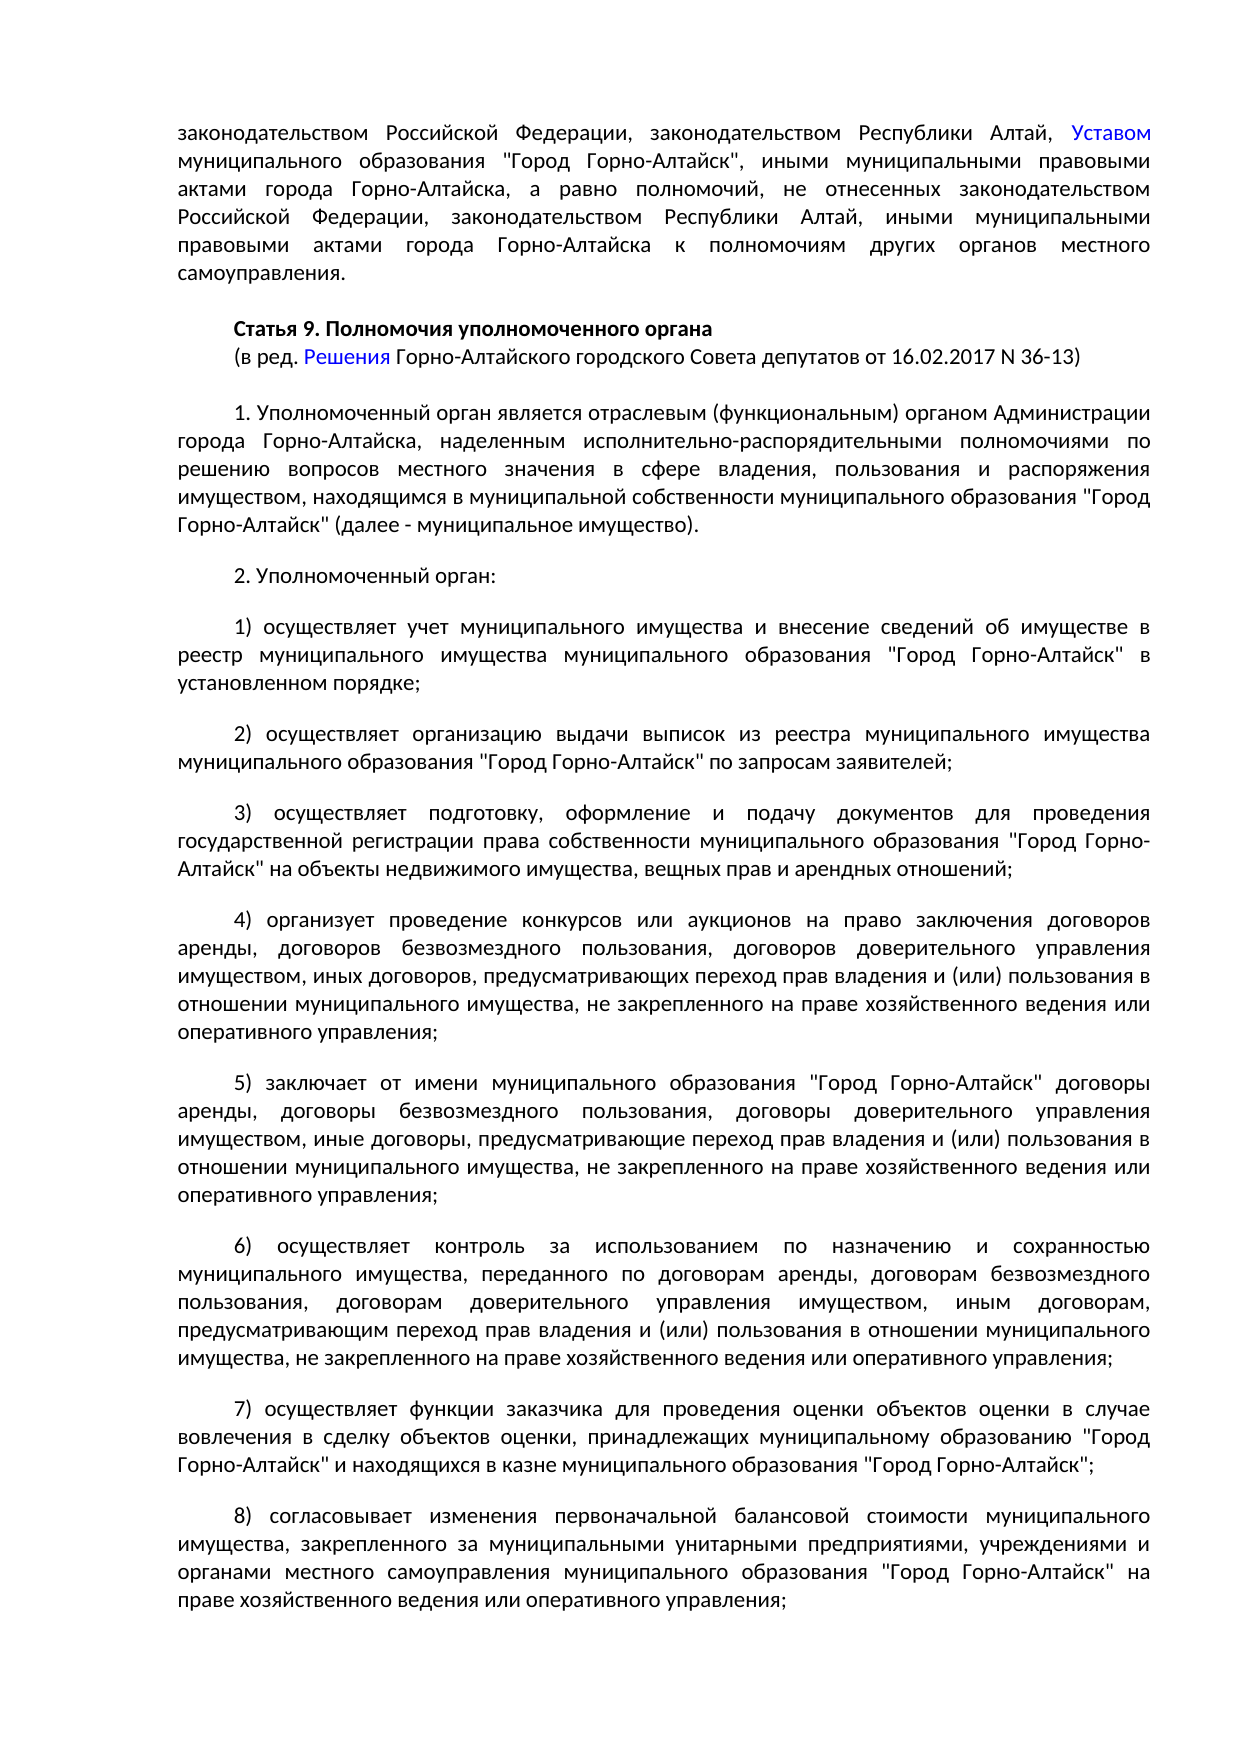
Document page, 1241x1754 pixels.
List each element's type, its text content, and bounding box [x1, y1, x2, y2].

text (в ред. Решения Горно-Алтайского городского Совета депутатов от 16.02.2017 N 36-13) [177, 342, 1152, 370]
text 2) осуществляет организацию выдачи выписок из реестра муниципального имущества муниципального образования "Город Горно-Алтайск" по запросам заявителей; [177, 719, 1152, 775]
text 8) согласовывает изменения первоначальной балансовой стоимости муниципального имущества, закрепленного за муниципальными унитарными предприятиями, учреждениями и органами местного самоуправления муниципального образования "Город Горно-Алтайск" на праве хозяйственного ведения или оперативного управления; [177, 1501, 1152, 1613]
text 1) осуществляет учет муниципального имущества и внесение сведений об имуществе в реестр муниципального имущества муниципального образования "Город Горно-Алтайск" в установленном порядке; [177, 612, 1152, 696]
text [177, 118, 1152, 286]
text 2. Уполномоченный орган: [177, 561, 1152, 589]
text 1. Уполномоченный орган является отраслевым (функциональным) органом Администрации города Горно-Алтайска, наделенным исполнительно-распорядительными полномочиями по решению вопросов местного значения в сфере владения, пользования и распоряжения имуществом, находящимся в муниципальной собственности муниципального образования "Город Горно-Алтайск" (далее - муниципальное имущество). [177, 398, 1152, 538]
text 4) организует проведение конкурсов или аукционов на право заключения договоров аренды, договоров безвозмездного пользования, договоров доверительного управления имуществом, иных договоров, предусматривающих переход прав владения и (или) пользования в отношении муниципального имущества, не закрепленного на праве хозяйственного ведения или оперативного управления; [177, 905, 1152, 1045]
text 7) осуществляет функции заказчика для проведения оценки объектов оценки в случае вовлечения в сделку объектов оценки, принадлежащих муниципальному образованию "Город Горно-Алтайск" и находящихся в казне муниципального образования "Город Горно-Алтайск"; [177, 1394, 1152, 1478]
text 5) заключает от имени муниципального образования "Город Горно-Алтайск" договоры аренды, договоры безвозмездного пользования, договоры доверительного управления имуществом, иные договоры, предусматривающие переход прав владения и (или) пользования в отношении муниципального имущества, не закрепленного на праве хозяйственного ведения или оперативного управления; [177, 1068, 1152, 1208]
text 6) осуществляет контроль за использованием по назначению и сохранностью муниципального имущества, переданного по договорам аренды, договорам безвозмездного пользования, договорам доверительного управления имуществом, иным договорам, предусматривающим переход прав владения и (или) пользования в отношении муниципального имущества, не закрепленного на праве хозяйственного ведения или оперативного управления; [177, 1231, 1152, 1371]
title Статья 9. Полномочия уполномоченного органа [177, 314, 1152, 342]
text 3) осуществляет подготовку, оформление и подачу документов для проведения государственной регистрации права собственности муниципального образования "Город Горно-Алтайск" на объекты недвижимого имущества, вещных прав и арендных отношений; [177, 798, 1152, 882]
